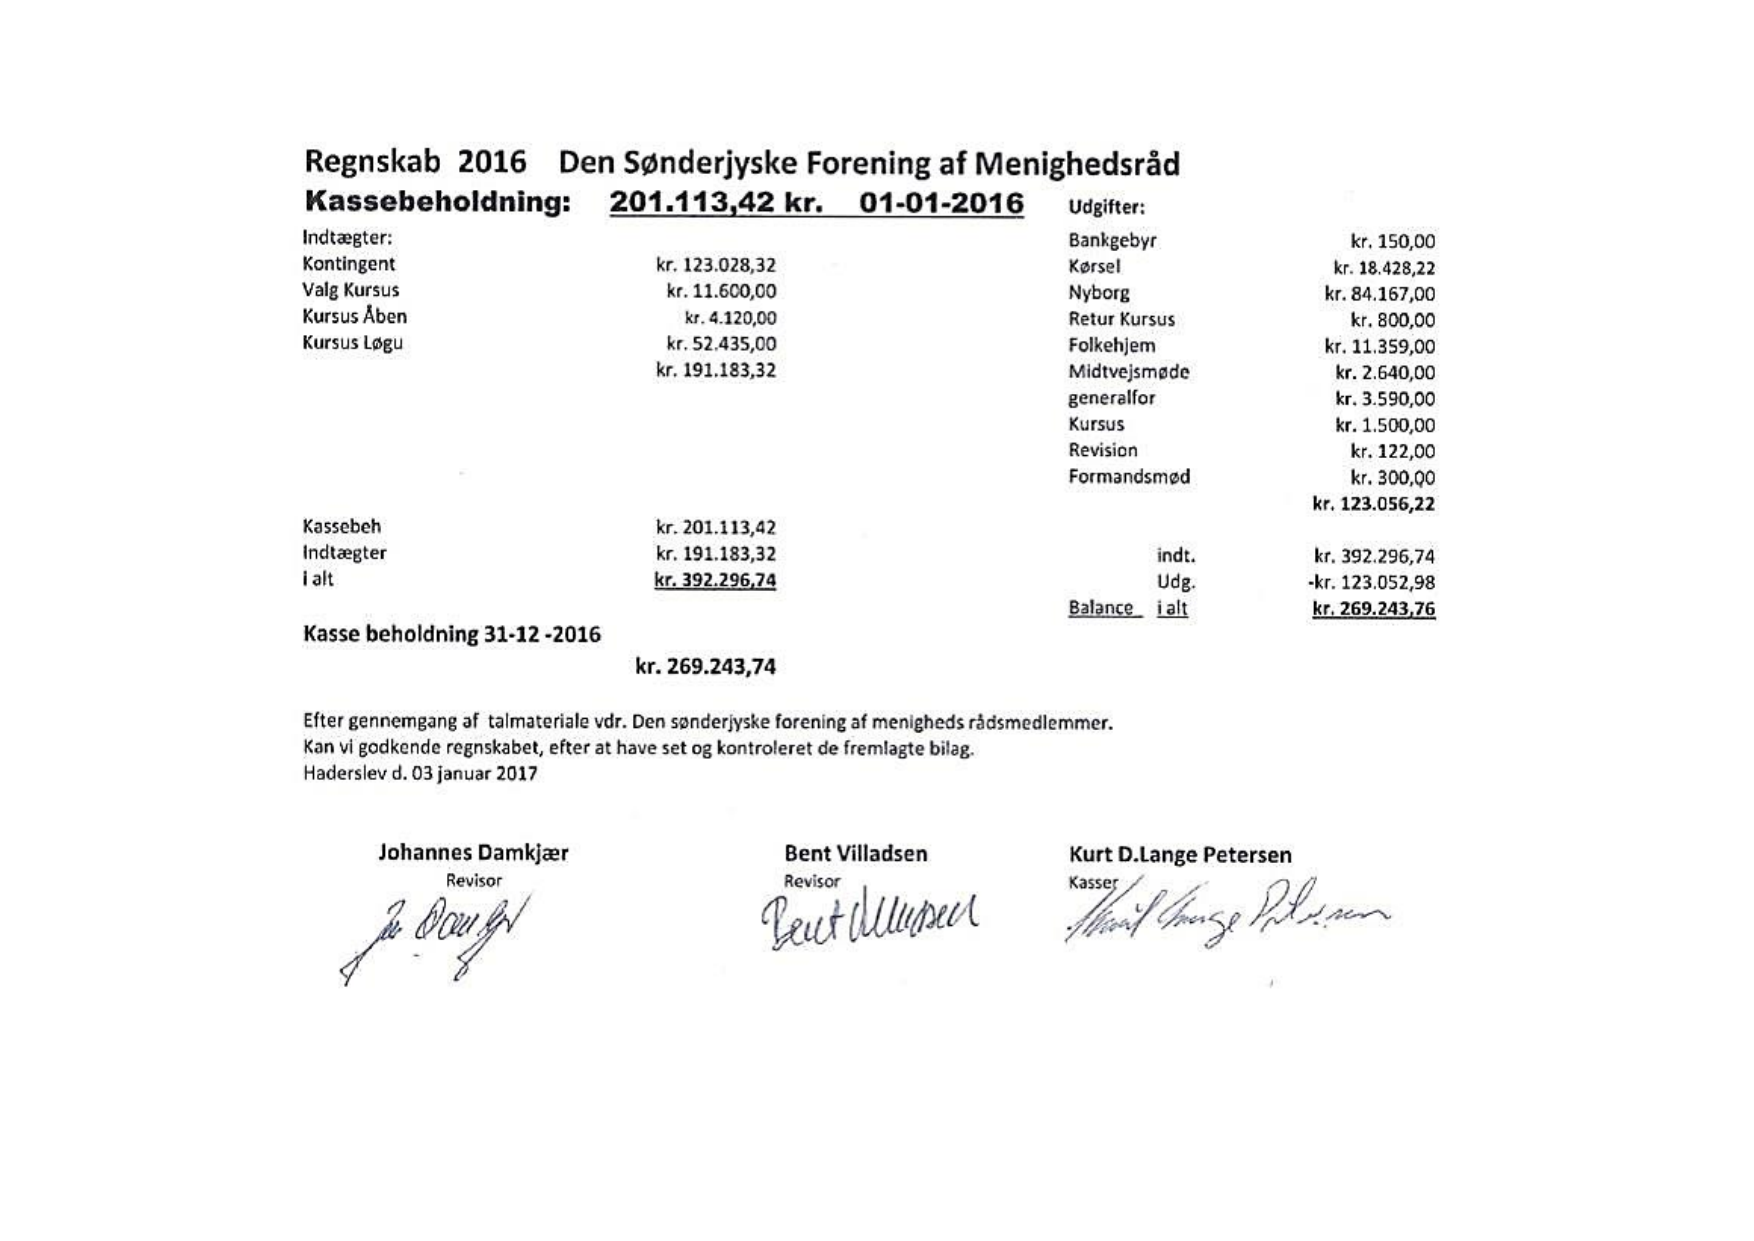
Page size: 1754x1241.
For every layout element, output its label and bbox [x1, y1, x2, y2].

picture [254, 118, 1500, 999]
